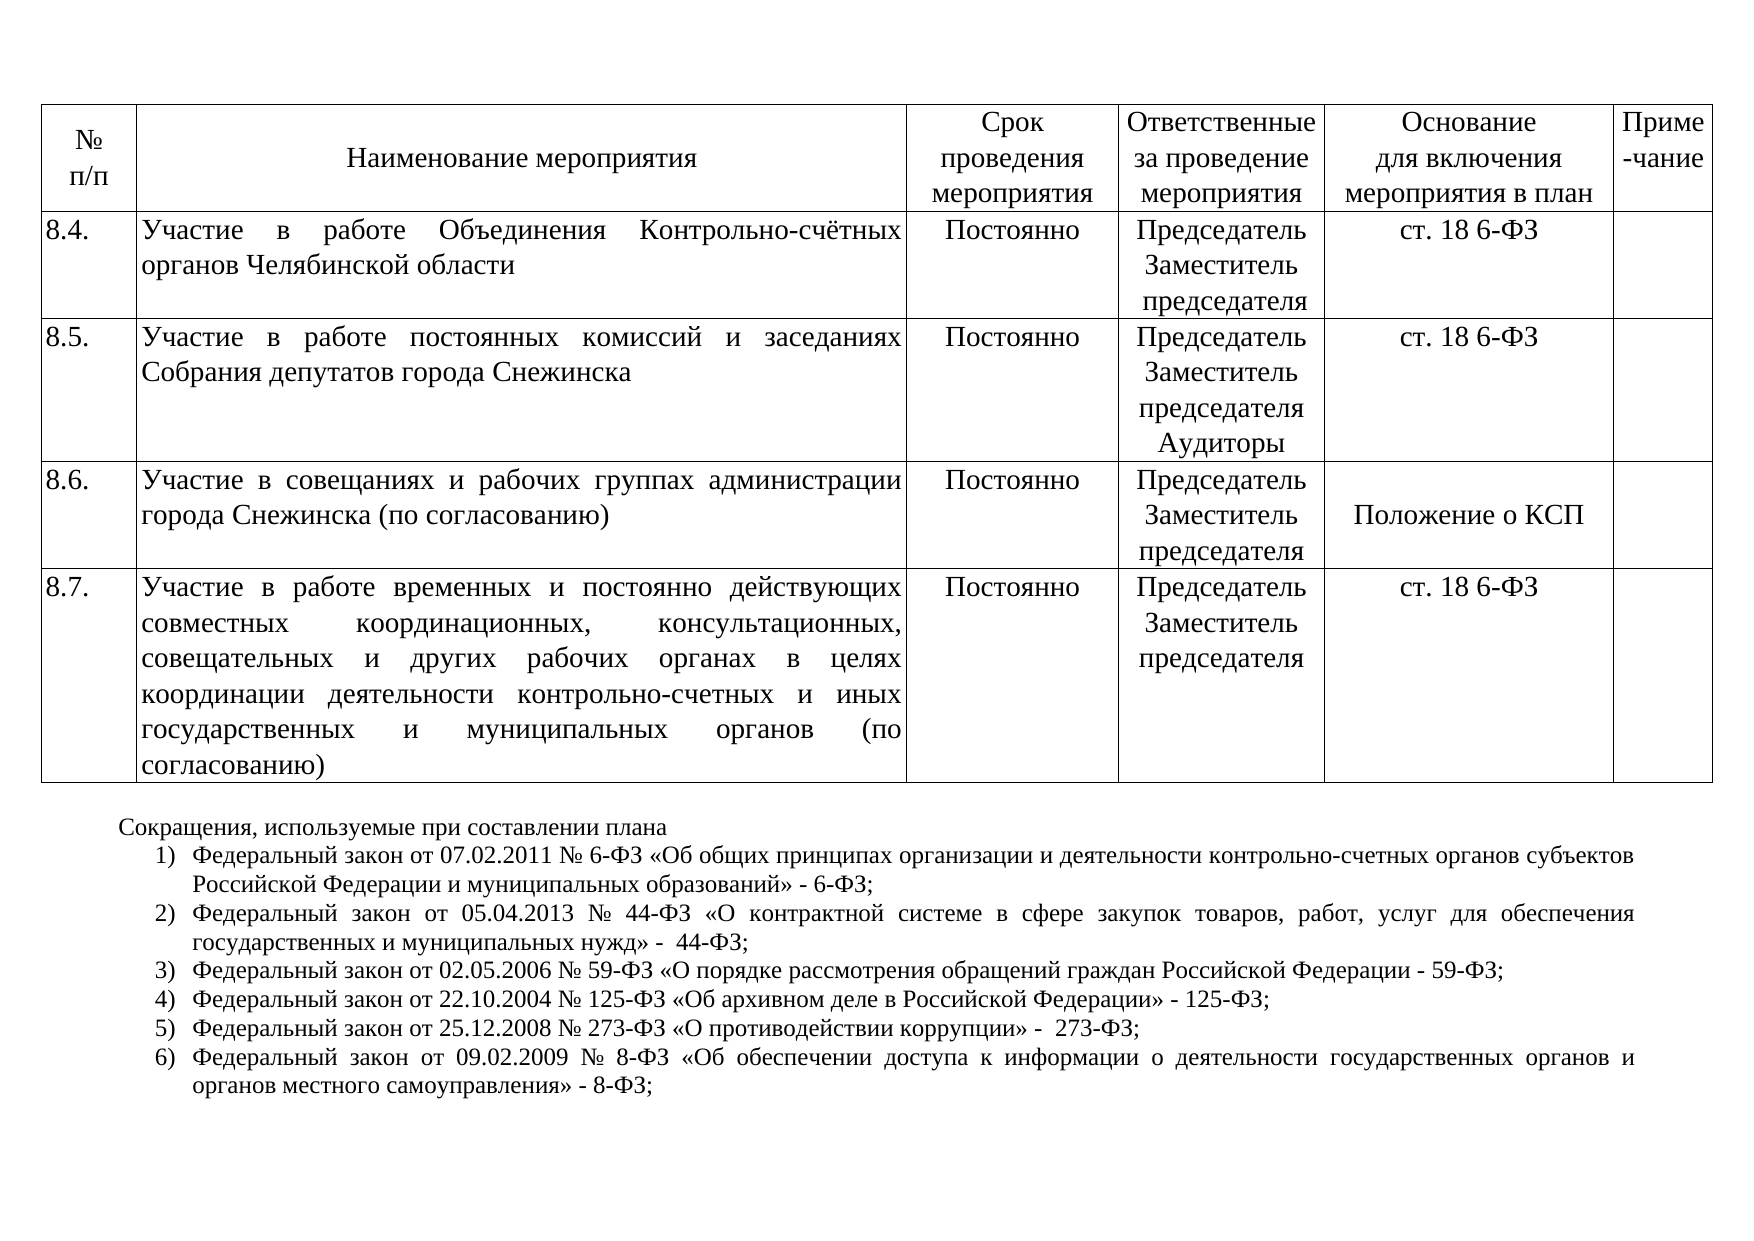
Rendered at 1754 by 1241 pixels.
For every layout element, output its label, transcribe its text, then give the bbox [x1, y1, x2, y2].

table_header Приме-чание [1614, 105, 1712, 211]
table_header Ответственные за проведение мероприятия [1119, 105, 1324, 211]
list Федеральный закон от 05.04.2013 № 44-ФЗ «О контрактной системе в сфере закупок товаров, работ, услуг для обеспечения государственных и муниципальных нужд» - 44-ФЗ; [154, 898, 1636, 956]
table_cell [1614, 569, 1712, 782]
table_cell [1614, 462, 1712, 568]
table_cell [1614, 212, 1712, 318]
text Сокращения, используемые при составлении плана [118, 812, 1636, 841]
table_cell Председатель Заместитель председателя [1119, 569, 1324, 782]
table_cell ст. 18 6-ФЗ [1325, 569, 1613, 782]
table_cell Участие в работе временных и постоянно действующих совместных координационных, консультационных, совещательных и других рабочих органах в целях координации деятельности контрольно-счетных и иных государственных и муниципальных органов (по согласованию) [137, 569, 906, 782]
table_cell Постоянно [907, 569, 1118, 782]
table_cell Участие в работе постоянных комиссий и заседаниях Собрания депутатов города Снежинска [137, 319, 906, 461]
table_header № п/п [42, 105, 136, 211]
table_cell Председатель Заместитель председателя [1119, 212, 1324, 318]
table_cell 8.7. [42, 569, 136, 782]
table_cell Постоянно [907, 462, 1118, 568]
list Федеральный закон от 07.02.2011 № 6-ФЗ «Об общих принципах организации и деятельности контрольно-счетных органов субъектов Российской Федерации и муниципальных образований» - 6-ФЗ; [154, 841, 1636, 898]
table_cell Постоянно [907, 212, 1118, 318]
table_cell Председатель Заместитель председателя Аудиторы [1119, 319, 1324, 461]
table_cell Участие в работе Объединения Контрольно-счётных органов Челябинской области [137, 212, 906, 318]
list Федеральный закон от 09.02.2009 № 8-ФЗ «Об обеспечении доступа к информации о деятельности государственных органов и органов местного самоуправления» - 8-ФЗ; [154, 1042, 1636, 1099]
table_cell Председатель Заместитель председателя [1119, 462, 1324, 568]
list Федеральный закон от 25.12.2008 № 273-ФЗ «О противодействии коррупции» - 273-ФЗ; [154, 1013, 1636, 1042]
table_cell Участие в совещаниях и рабочих группах администрации города Снежинска (по согласованию) [137, 462, 906, 568]
list Федеральный закон от 02.05.2006 № 59-ФЗ «О порядке рассмотрения обращений граждан Российской Федерации - 59-ФЗ; [154, 956, 1636, 984]
table_header Наименование мероприятия [137, 105, 906, 211]
table_cell 8.4. [42, 212, 136, 318]
table_cell [1614, 319, 1712, 461]
table_header Основание для включения мероприятия в план [1325, 105, 1613, 211]
table_cell ст. 18 6-ФЗ [1325, 212, 1613, 318]
table_cell Положение о КСП [1325, 462, 1613, 568]
list Федеральный закон от 22.10.2004 № 125-ФЗ «Об архивном деле в Российской Федерации» - 125-ФЗ; [154, 984, 1636, 1013]
table_cell 8.5. [42, 319, 136, 461]
table_header Срок проведения мероприятия [907, 105, 1118, 211]
table_cell Постоянно [907, 319, 1118, 461]
table_cell 8.6. [42, 462, 136, 568]
table_cell ст. 18 6-ФЗ [1325, 319, 1613, 461]
